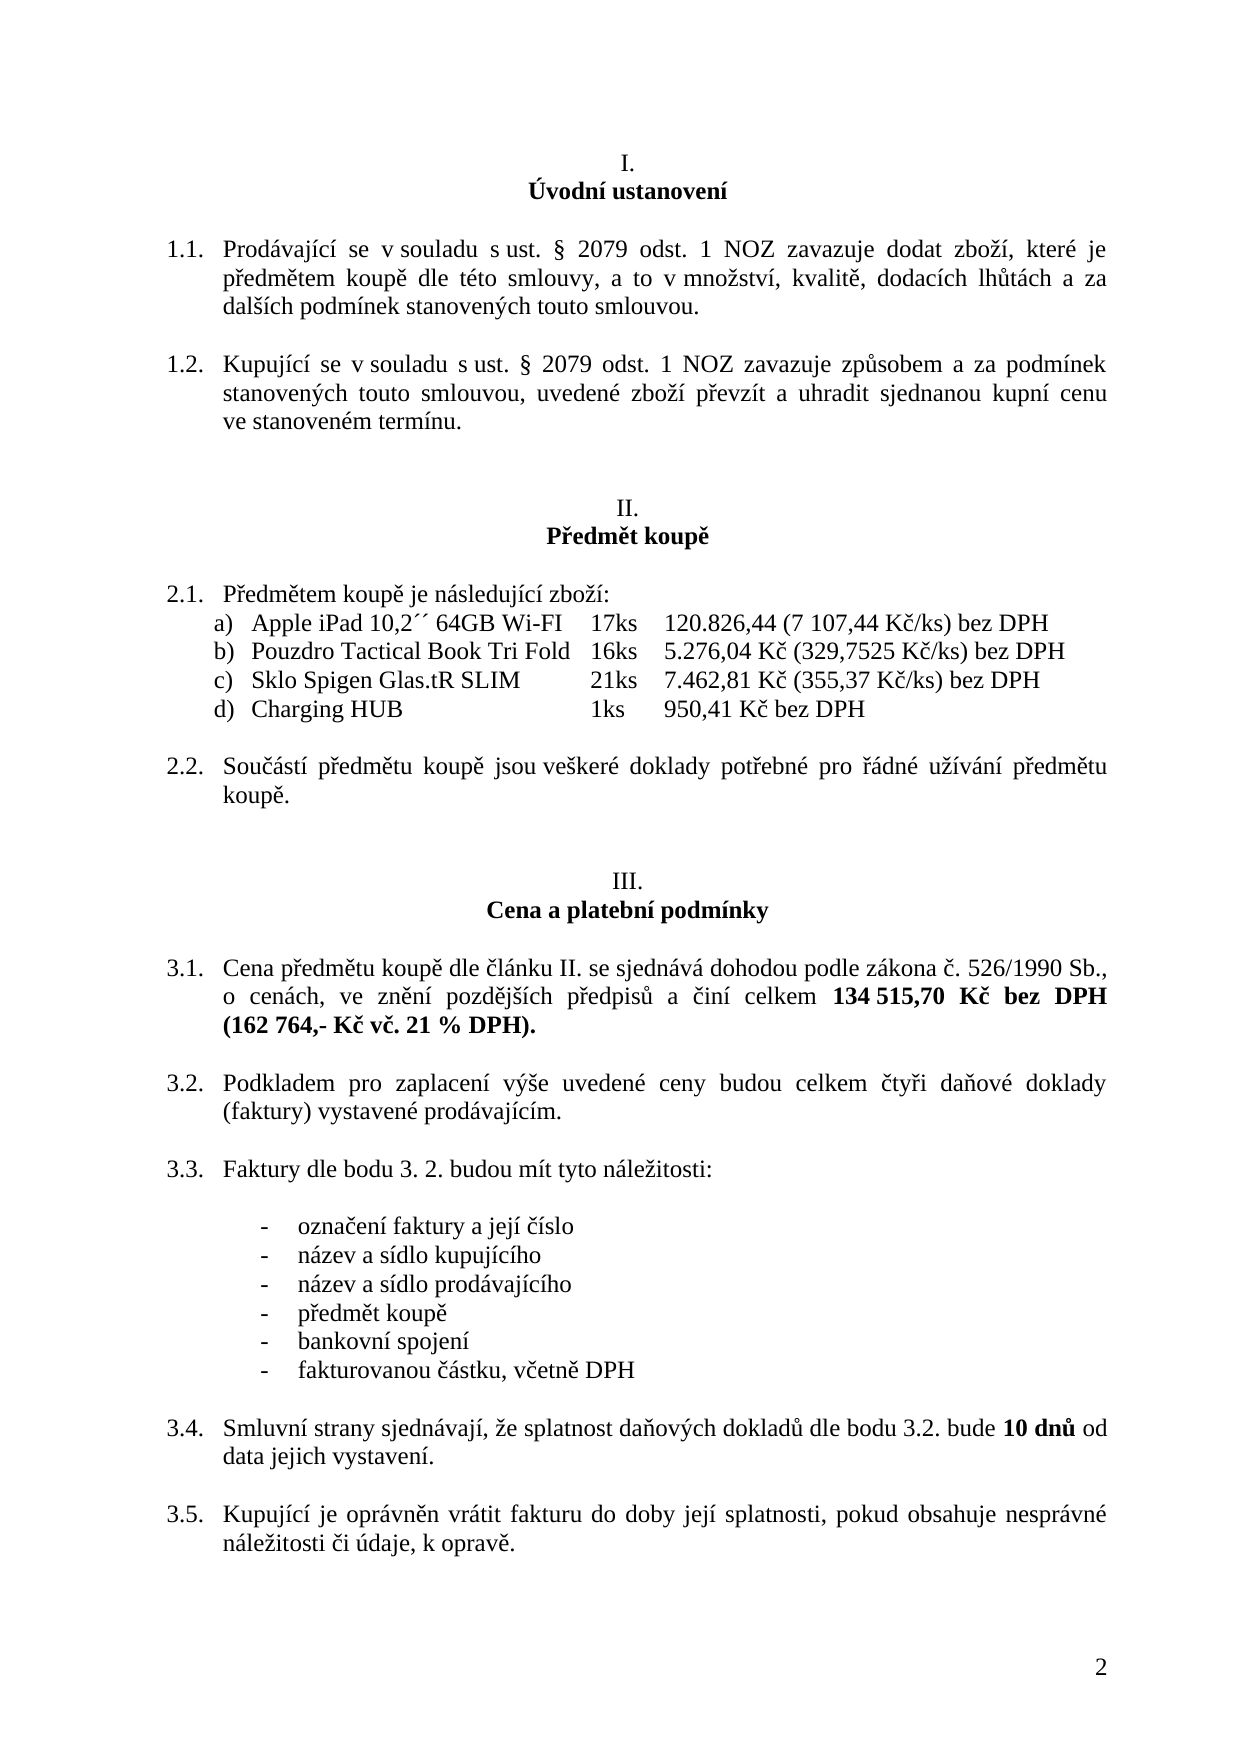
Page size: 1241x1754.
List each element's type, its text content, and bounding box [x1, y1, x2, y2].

list Kupující je oprávněn vrátit fakturu do doby její splatnosti, pokud obsahuje nesprávné náležitosti či údaje, k opravě. [185, 1499, 1107, 1556]
list název a sídlo prodávajícího [260, 1269, 1107, 1298]
list Podkladem pro zaplacení výše uvedené ceny budou celkem čtyři daňové doklady (faktury) vystavené prodávajícím. [185, 1068, 1107, 1125]
list název a sídlo kupujícího [260, 1240, 1107, 1269]
list označení faktury a její číslo [260, 1211, 1107, 1240]
text II. [148, 493, 1107, 521]
list Součástí předmětu koupě jsou veškeré doklady potřebné pro řádné užívání předmětu koupě. [185, 751, 1107, 809]
list Kupující se v souladu s ust. § 2079 odst. 1 NOZ zavazuje způsobem a za podmínek stanovených touto smlouvou, uvedené zboží převzít a uhradit sjednanou kupní cenu ve stanoveném termínu. [185, 349, 1107, 435]
list Charging HUB 1ks 950,41 Kč bez DPH [213, 694, 1107, 723]
text Cena a platební podmínky [148, 895, 1107, 924]
list fakturovanou částku, včetně DPH [260, 1355, 1107, 1384]
list bankovní spojení [260, 1326, 1107, 1355]
text Úvodní ustanovení [148, 176, 1107, 205]
list Faktury dle bodu 3. 2. budou mít tyto náležitosti: [185, 1154, 1107, 1183]
list Apple iPad 10,2´´ 64GB Wi-FI 17ks 120.826,44 (7 107,44 Kč/ks) bez DPH [213, 608, 1107, 636]
text III. [148, 866, 1107, 895]
text I. [148, 148, 1107, 176]
list Cena předmětu koupě dle článku II. se sjednává dohodou podle zákona č. 526/1990 Sb., o cenách, ve znění pozdějších předpisů a činí celkem 134 515,70 Kč bez DPH (162 764,- Kč vč. 21 % DPH). [185, 953, 1107, 1039]
list Pouzdro Tactical Book Tri Fold 16ks 5.276,04 Kč (329,7525 Kč/ks) bez DPH [213, 636, 1107, 665]
list Prodávající se v souladu s ust. § 2079 odst. 1 NOZ zavazuje dodat zboží, které je předmětem koupě dle této smlouvy, a to v množství, kvalitě, dodacích lhůtách a za dalších podmínek stanovených touto smlouvou. [185, 234, 1107, 320]
text Předmět koupě [148, 521, 1107, 550]
list předmět koupě [260, 1298, 1107, 1326]
list Smluvní strany sjednávají, že splatnost daňových dokladů dle bodu 3.2. bude 10 dnů od data jejich vystavení. [185, 1413, 1107, 1470]
list Sklo Spigen Glas.tR SLIM 21ks 7.462,81 Kč (355,37 Kč/ks) bez DPH [213, 665, 1107, 694]
list Předmětem koupě je následující zboží: [185, 579, 1107, 608]
